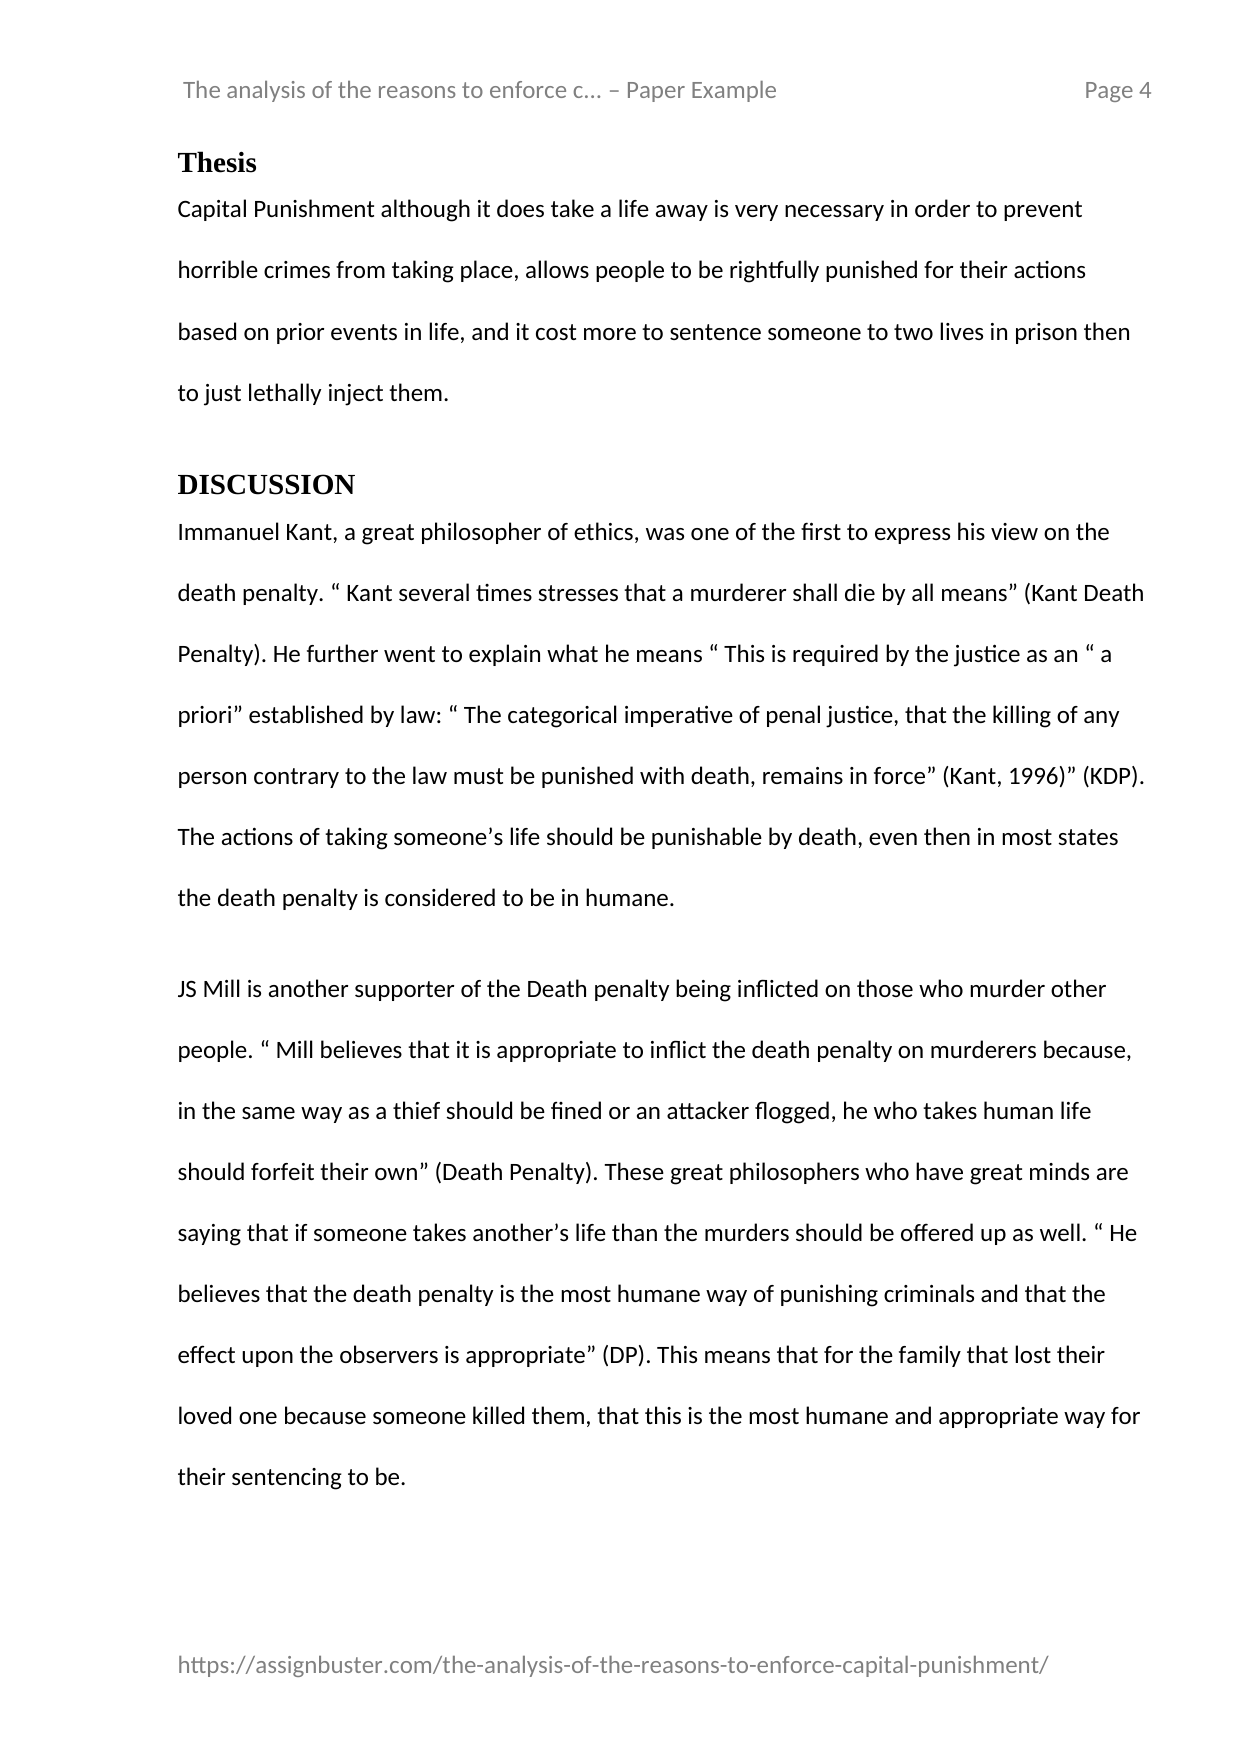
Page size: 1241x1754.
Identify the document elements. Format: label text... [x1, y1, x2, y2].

text Capital Punishment although it does take a life away is very necessary in order to prevent horrible crimes from taking place, allows people to be rightfully punished for their actions based on prior events in life, and it cost more to sentence someone to two lives in prison then to just lethally inject them. [177, 194, 1152, 407]
text Immanuel Kant, a great philosopher of ethics, was one of the first to express his view on the death penalty. “ Kant several times stresses that a murderer shall die by all means” (Kant Death Penalty). He further went to explain what he means “ This is required by the justice as an “ a priori” established by law: “ The categorical imperative of penal justice, that the killing of any person contrary to the law must be punished with death, remains in force” (Kant, 1996)” (KDP). The actions of taking someone’s life should be punishable by death, even then in most states the death penalty is considered to be in humane. [177, 516, 1152, 913]
text JS Mill is another supporter of the Death penalty being inflicted on those who murder other people. “ Mill believes that it is appropriate to inflict the death penalty on murderers because, in the same way as a thief should be fined or an attacker flogged, he who takes human life should forfeit their own” (Death Penalty). These great philosophers who have great minds are saying that if someone takes another’s life than the murders should be offered up as well. “ He believes that the death penalty is the most humane way of punishing criminals and that the effect upon the observers is appropriate” (DP). This means that for the family that lost their loved one because someone killed them, that this is the most humane and appropriate way for their sentencing to be. [177, 973, 1152, 1492]
subtitle DISCUSSION [177, 467, 1152, 501]
subtitle Thesis [177, 145, 1152, 178]
